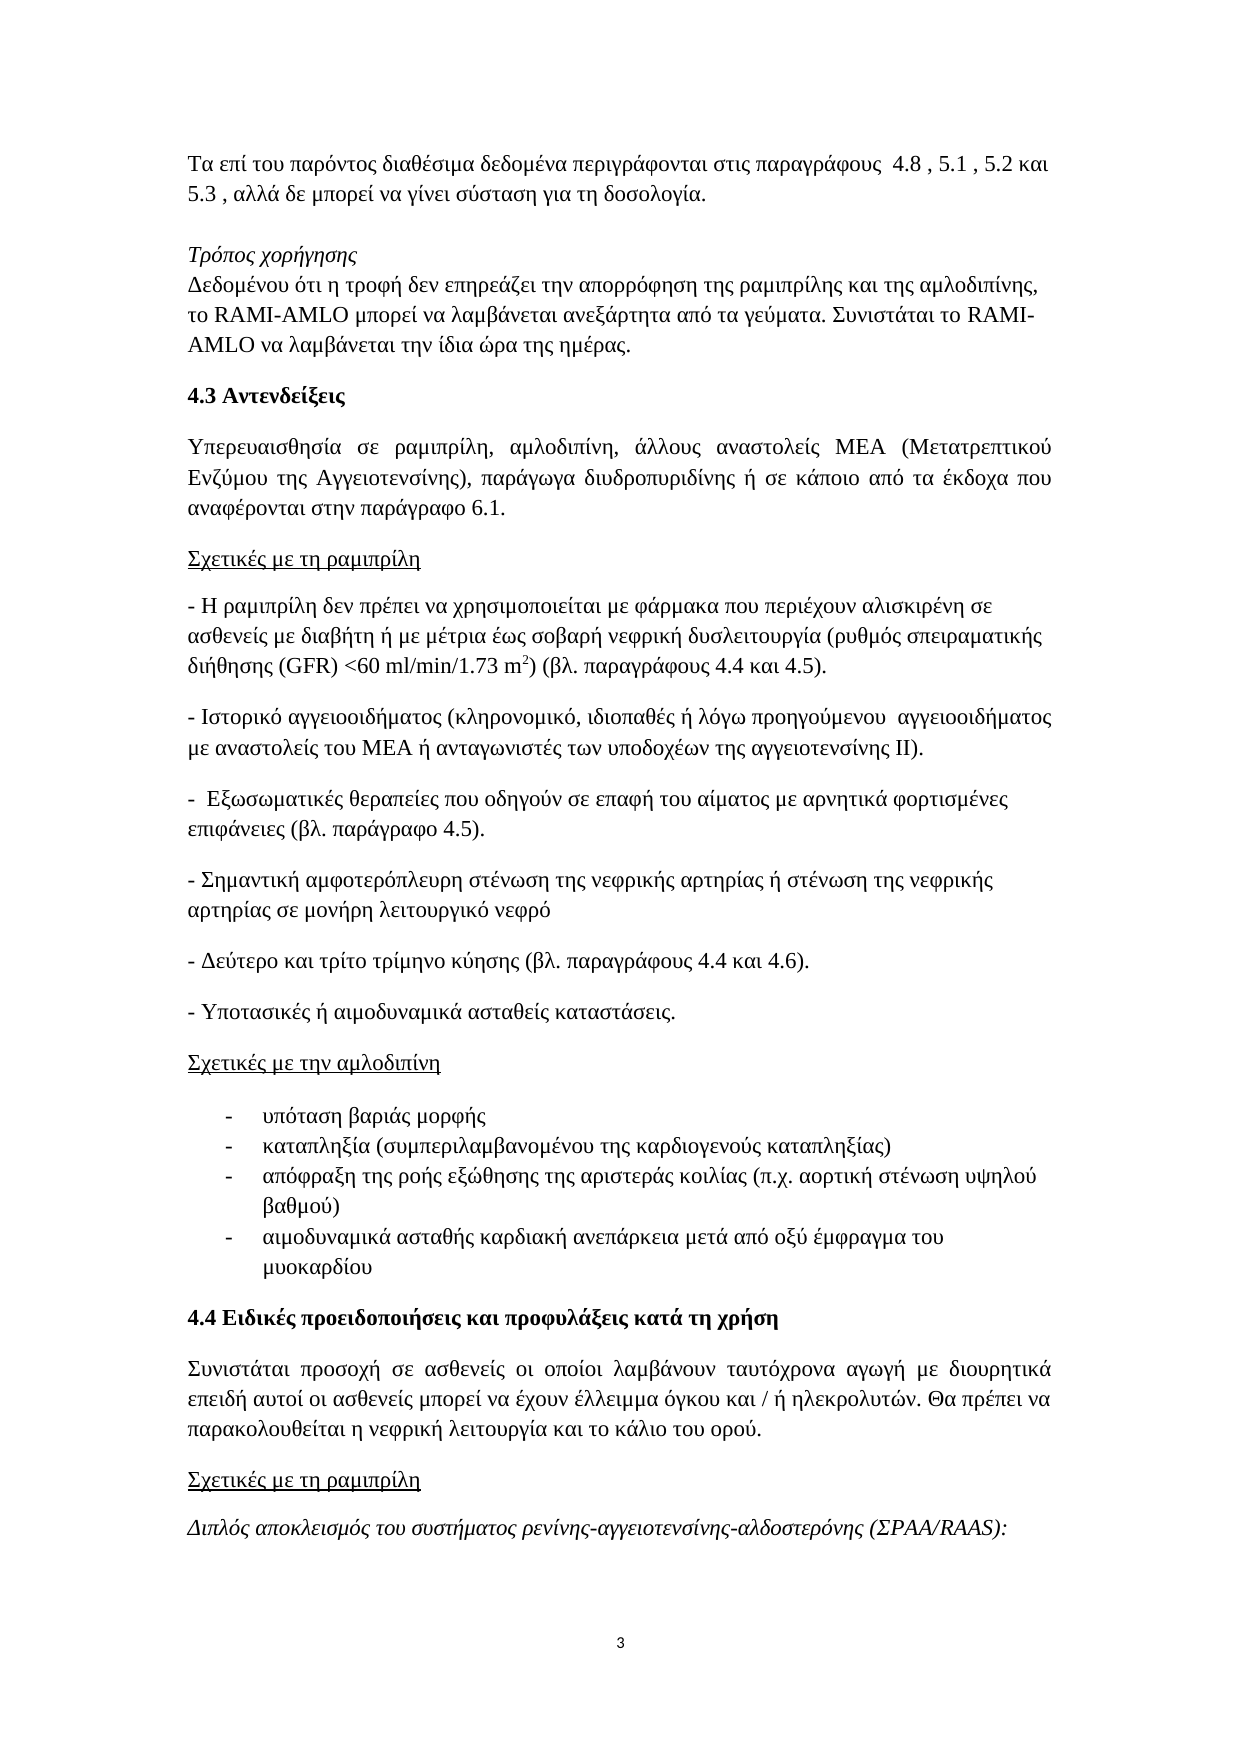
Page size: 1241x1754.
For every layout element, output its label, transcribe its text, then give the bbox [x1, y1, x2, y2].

text - Ιστορικό αγγειοοιδήματος (κληρονομικό, ιδιοπαθές ή λόγω προηγούμενου αγγειοοιδήματος με αναστολείς του ΜΕΑ ή ανταγωνιστές των υποδοχέων της αγγειοτενσίνης ΙΙ). [187, 703, 1053, 760]
text 4.3 Αντενδείξεις [187, 382, 1053, 409]
text - Εξωσωματικές θεραπείες που οδηγούν σε επαφή του αίματος με αρνητικά φορτισμένες επιφάνειες (βλ. παράγραφο 4.5). [187, 785, 1053, 841]
list αιμοδυναμικά ασταθής καρδιακή ανεπάρκεια μετά από οξύ έμφραγμα του μυοκαρδίου [225, 1223, 1053, 1279]
text Σχετικές με τη ραμιπρίλη [187, 545, 1053, 571]
text - Η ραμιπρίλη δεν πρέπει να χρησιμοποιείται με φάρμακα που περιέχουν αλισκιρένη σε ασθενείς με διαβήτη ή με μέτρια έως σοβαρή νεφρική δυσλειτουργία (ρυθμός σπειραματικής διήθησης (GFR) <60 ml/min/1.73 m2) (βλ. παραγράφους 4.4 και 4.5). [187, 592, 1053, 679]
text Σχετικές με την αμλοδιπίνη [187, 1049, 1053, 1076]
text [187, 150, 1053, 358]
text - Δεύτερο και τρίτο τρίμηνο κύησης (βλ. παραγράφους 4.4 και 4.6). [187, 947, 1053, 973]
text - Σημαντική αμφοτερόπλευρη στένωση της νεφρικής αρτηρίας ή στένωση της νεφρικής αρτηρίας σε μονήρη λειτουργικό νεφρό [187, 866, 1053, 922]
list υπόταση βαριάς μορφής [225, 1102, 1053, 1128]
text Συνιστάται προσοχή σε ασθενείς οι οποίοι λαμβάνουν ταυτόχρονα αγωγή με διουρητικά επειδή αυτοί οι ασθενείς μπορεί να έχουν έλλειμμα όγκου και / ή ηλεκρολυτών. Θα πρέπει να παρακολουθείται η νεφρική λειτουργία και το κάλιο του ορού. [187, 1355, 1053, 1442]
list απόφραξη της ροής εξώθησης της αριστεράς κοιλίας (π.χ. αορτική στένωση υψηλού βαθμού) [225, 1162, 1053, 1219]
text Διπλός αποκλεισμός του συστήματος ρενίνης-αγγειοτενσίνης-αλδοστερόνης (ΣΡΑΑ/RAAS): [187, 1514, 1053, 1540]
text - Yποτασικές ή αιμοδυναμικά ασταθείς καταστάσεις. [187, 998, 1053, 1024]
text 4.4 Ειδικές προειδοποιήσεις και προφυλάξεις κατά τη χρήση [187, 1304, 1053, 1330]
text Υπερευαισθησία σε ραμιπρίλη, αμλοδιπίνη, άλλoυς αναστολείς ΜΕΑ (Μετατρεπτικού Ενζύμου της Αγγειοτενσίνης), παράγωγα διυδροπυριδίνης ή σε κάποιο από τα έκδοχα που αναφέρονται στην παράγραφο 6.1. [187, 433, 1053, 520]
text Σχετικές με τη ραμιπρίλη [187, 1467, 1053, 1493]
list καταπληξία (συμπεριλαμβανομένου της καρδιογενούς καταπληξίας) [225, 1132, 1053, 1158]
